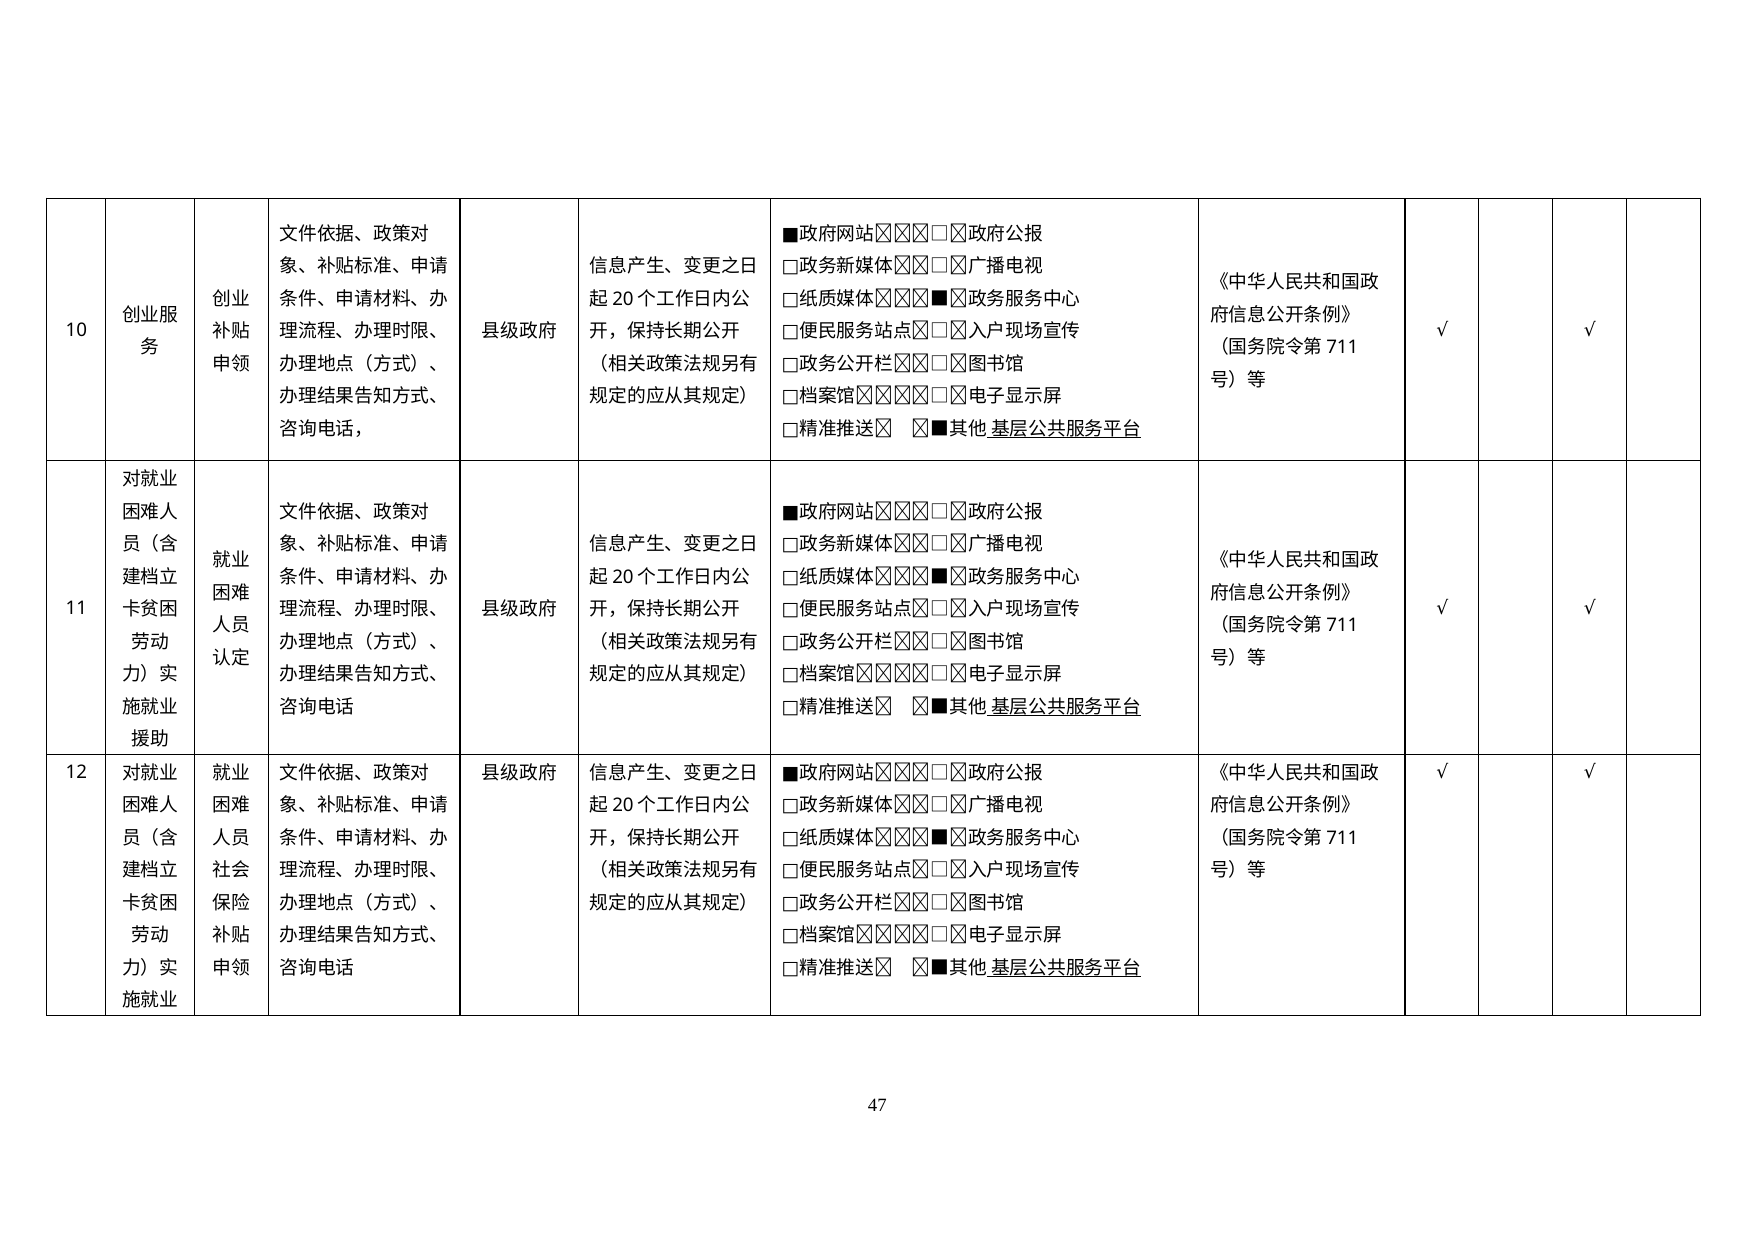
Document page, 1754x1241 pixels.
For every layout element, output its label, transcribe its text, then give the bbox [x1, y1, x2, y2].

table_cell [1199, 755, 1404, 1015]
table_cell [1627, 461, 1700, 754]
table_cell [579, 755, 770, 1015]
table_cell ■政府网站□政府公报 □政务新媒体□广播电视 □纸质媒体■政务服务中心 □便民服务站点□入户现场宣传 □政务公开栏□图书馆 □档案馆□电子显示屏 □精准推送 ■其他 基层公共服务平台 [771, 199, 1198, 460]
table_cell 县级政府 [461, 461, 578, 754]
table_cell 县级政府 [461, 199, 578, 460]
table_cell 信息产生、变更之日起20个工作日内公开，保持长期公开（相关政策法规另有规定的应从其规定） [579, 461, 770, 754]
table_cell √ [1406, 199, 1478, 460]
table_cell 文件依据、政策对象、补贴标准、申请条件、申请材料、办理流程、办理时限、办理地点（方式）、办理结果告知方式、咨询电话， [269, 199, 459, 460]
table_cell 对就业困难人员（含建档立卡贫困劳动力）实施就业援助 [106, 461, 194, 754]
table_cell √ [1553, 461, 1626, 754]
table_cell √ [1553, 755, 1626, 1015]
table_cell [269, 755, 459, 1015]
table_cell 文件依据、政策对象、补贴标准、申请条件、申请材料、办理流程、办理时限、办理地点（方式）、办理结果告知方式、咨询电话 [269, 461, 459, 754]
table_cell [1479, 199, 1552, 460]
table_cell 创业补贴申领 [195, 199, 268, 460]
table_cell 11 [47, 461, 105, 754]
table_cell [579, 199, 770, 460]
table_cell 《中华人民共和国政府信息公开条例》（国务院令第711号）等 [1199, 461, 1404, 754]
table_cell 创业服务 [106, 199, 194, 460]
table_cell 12 [47, 755, 105, 1015]
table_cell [106, 755, 194, 1015]
table_cell [1479, 461, 1552, 754]
table_cell 10 [47, 199, 105, 460]
table_cell [1627, 199, 1700, 460]
table_cell √ [1406, 461, 1478, 754]
table_cell [1479, 755, 1552, 1015]
table_cell [1627, 755, 1700, 1015]
table_cell 就业困难人员认定 [195, 461, 268, 754]
table_cell ■政府网站□政府公报 □政务新媒体□广播电视 □纸质媒体■政务服务中心 □便民服务站点□入户现场宣传 □政务公开栏□图书馆 □档案馆□电子显示屏 □精准推送 ■其他 基层公共服务平台 [771, 461, 1198, 754]
table_cell √ [1553, 199, 1626, 460]
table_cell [1199, 199, 1404, 460]
table_cell 县级政府 [461, 755, 578, 1015]
table_cell √ [1406, 755, 1478, 1015]
table_cell 就业困难人员社会保险补贴申领 [195, 755, 268, 1015]
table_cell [771, 755, 1198, 1015]
